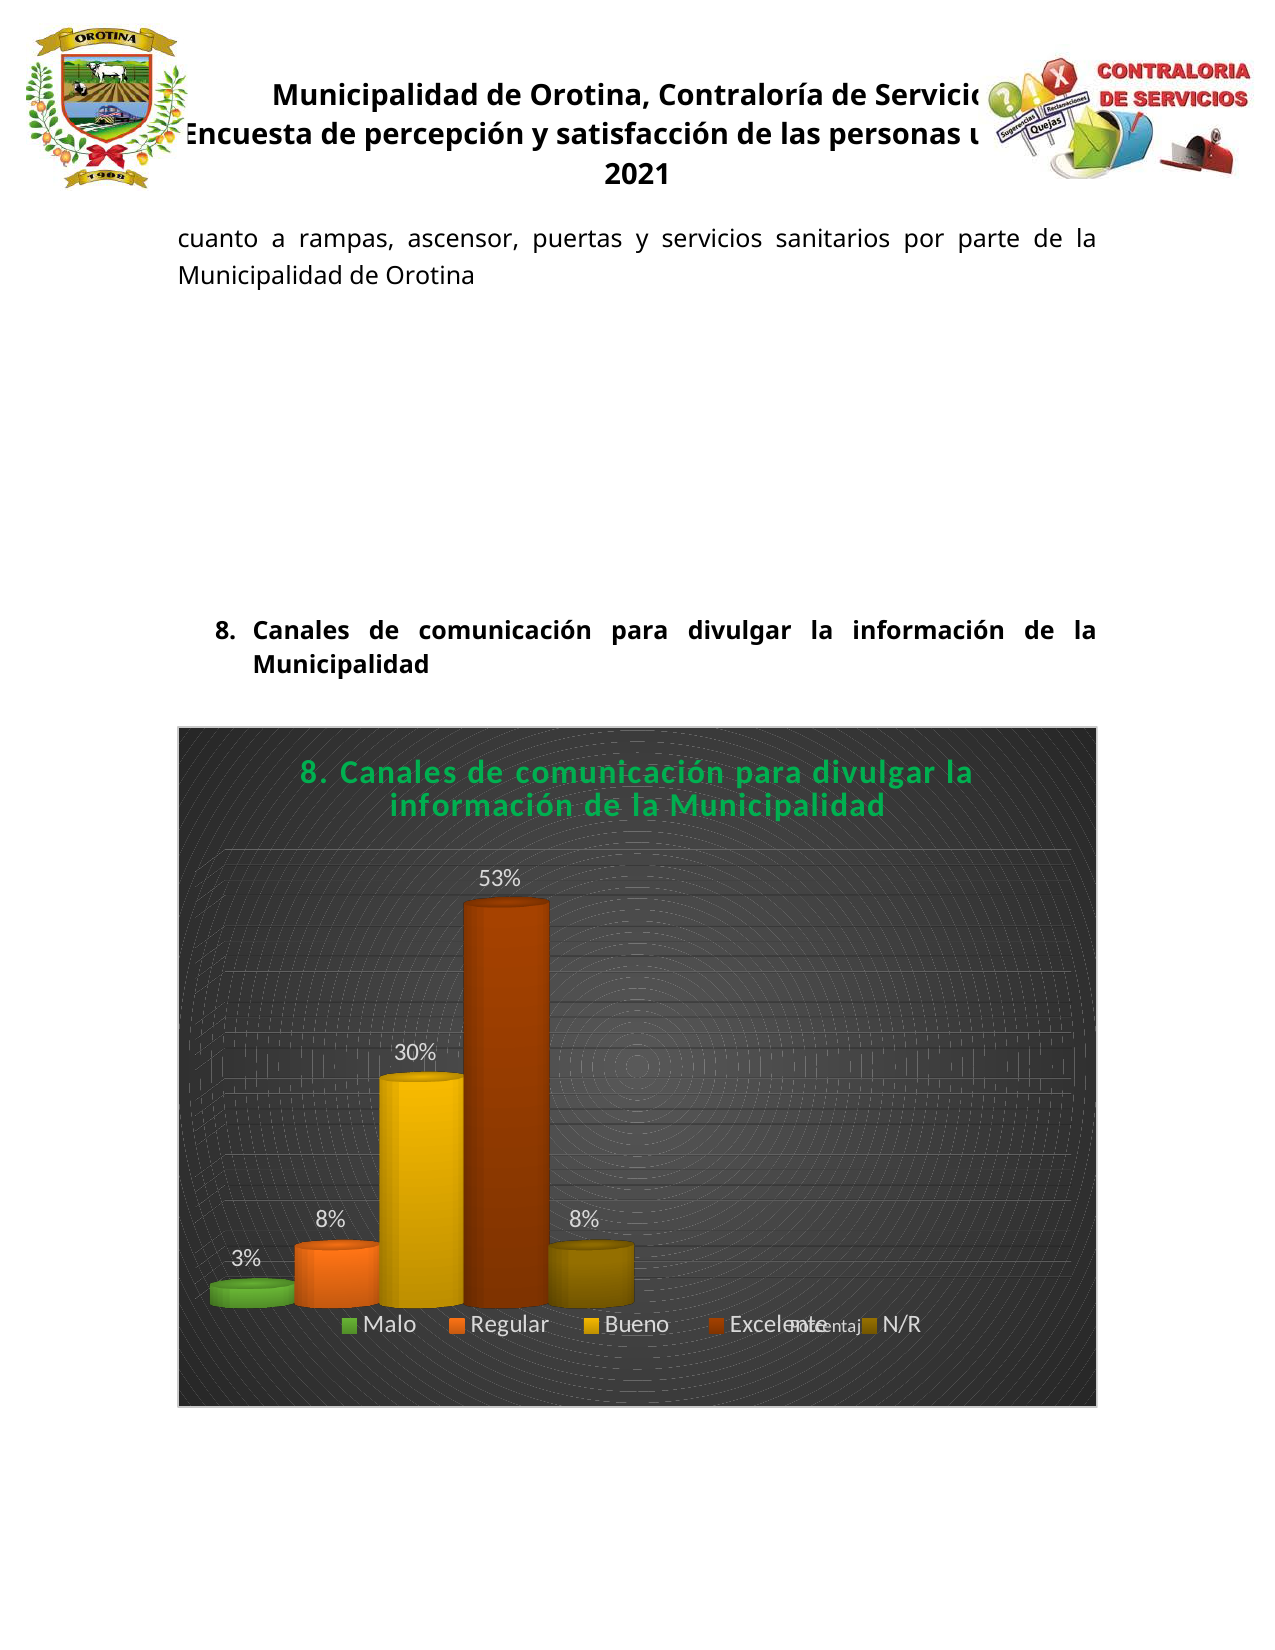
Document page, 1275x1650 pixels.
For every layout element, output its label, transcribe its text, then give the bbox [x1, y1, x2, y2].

list Canales de comunicación para divulgar la información de la Municipalidad [215, 612, 1098, 680]
picture [978, 44, 1260, 179]
